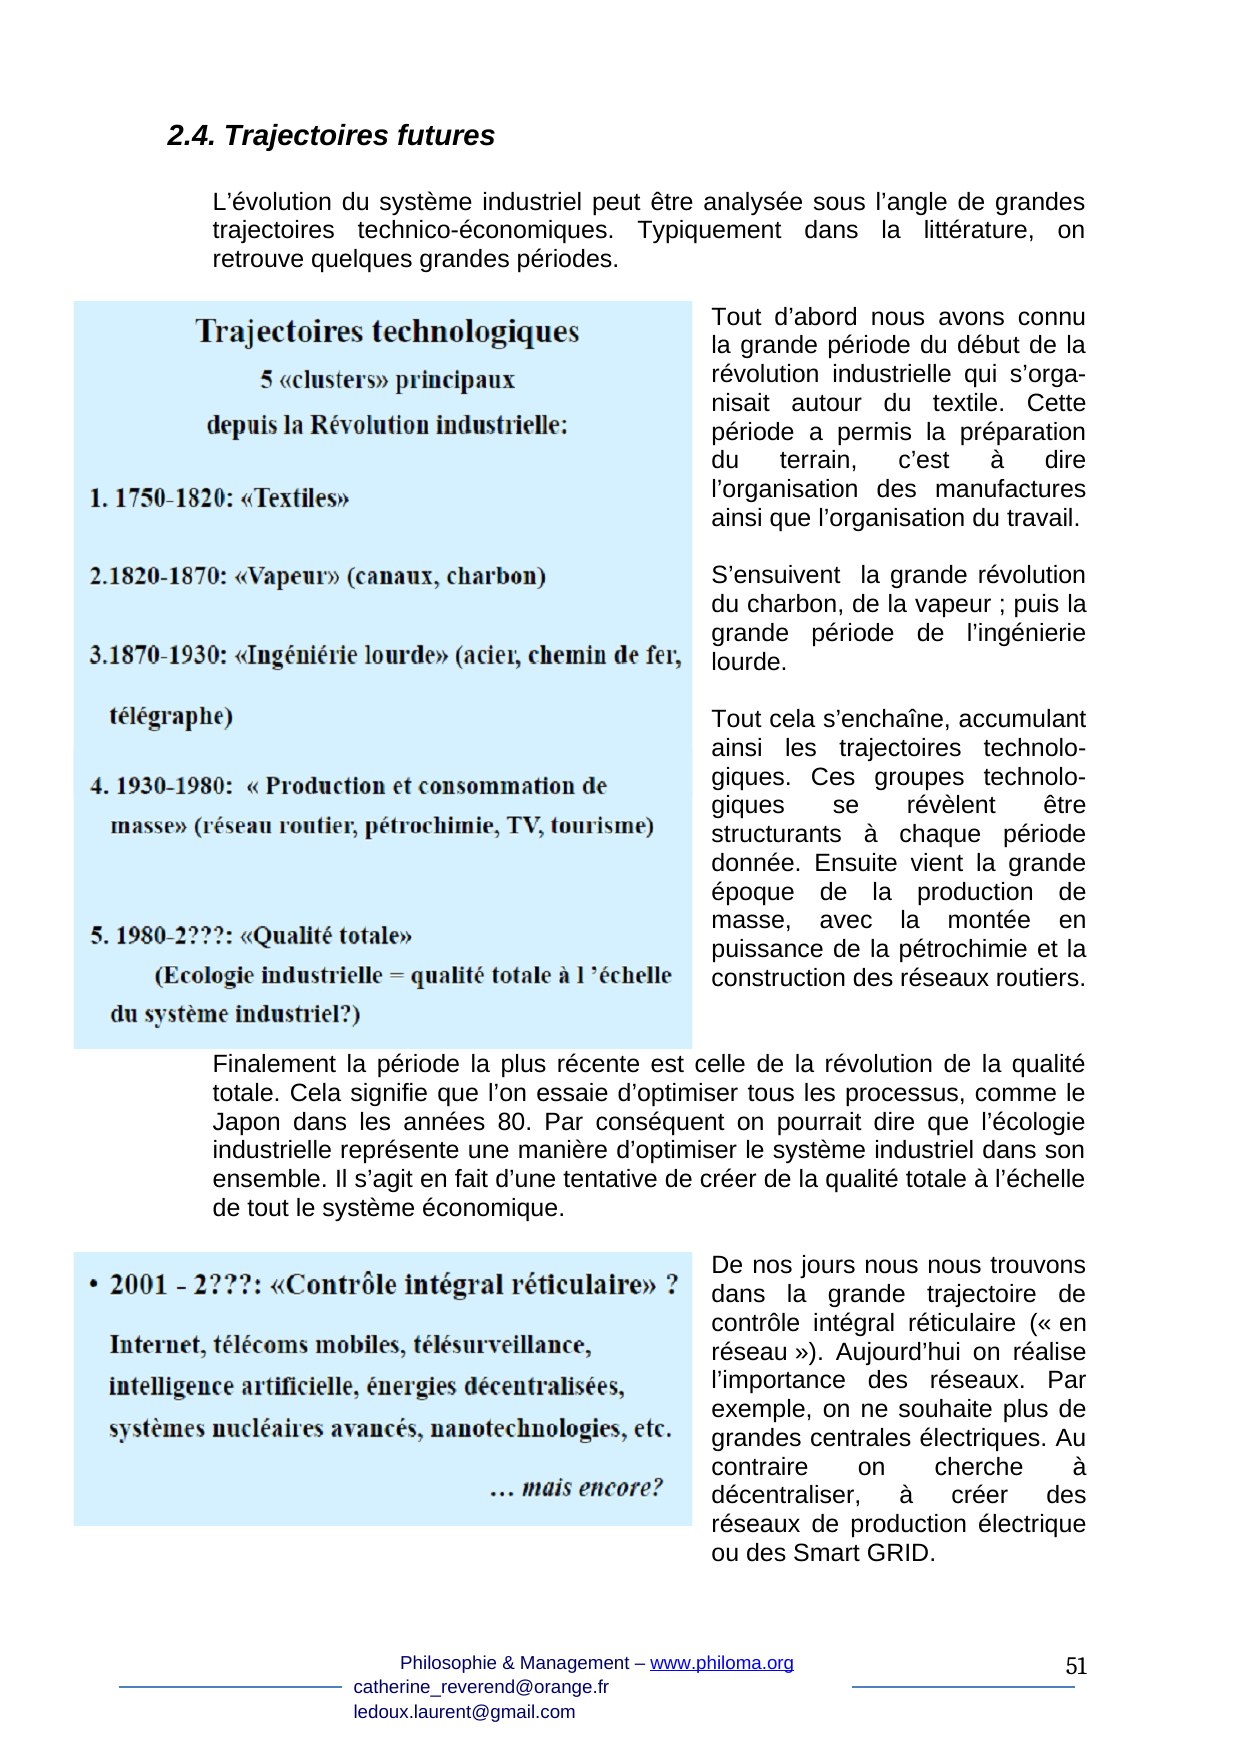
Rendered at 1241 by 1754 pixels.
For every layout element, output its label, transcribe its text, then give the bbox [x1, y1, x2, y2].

picture [73, 301, 693, 1049]
text De nos jours nous nous trouvons dans la grande trajectoire de contrôle intégral réticulaire (« en réseau »). Aujourd’hui on réalise l’importance des réseaux. Par exemple, on ne souhaite plus de grandes centrales électriques. Au contraire on cherche à décentraliser, à créer des réseaux de production électrique ou des Smart GRID. [711, 1250, 1087, 1567]
subtitle Trajectoires futures [167, 118, 1087, 152]
text L’évolution du système industriel peut être analysée sous l’angle de grandes trajectoires technico-économiques. Typiquement dans la littérature, on retrouve quelques grandes périodes. [212, 187, 1087, 273]
text Tout d’abord nous avons connu la grande période du début de la révolution industrielle qui s’orga-nisait autour du textile. Cette période a permis la préparation du terrain, c’est à dire l’organisation des manufactures ainsi que l’organisation du travail. [711, 302, 1087, 532]
text Tout cela s’enchaîne, accumulant ainsi les trajectoires technolo-giques. Ces groupes technolo-giques se révèlent être structurants à chaque période donnée. Ensuite vient la grande époque de la production de masse, avec la montée en puissance de la pétrochimie et la construction des réseaux routiers. [711, 704, 1087, 992]
picture [73, 1252, 693, 1526]
text S’ensuivent la grande révolution du charbon, de la vapeur ; puis la grande période de l’ingénierie lourde. [711, 560, 1087, 675]
text Finalement la période la plus récente est celle de la révolution de la qualité totale. Cela signifie que l’on essaie d’optimiser tous les processus, comme le Japon dans les années 80. Par conséquent on pourrait dire que l’écologie industrielle représente une manière d’optimiser le système industriel dans son ensemble. Il s’agit en fait d’une tentative de créer de la qualité totale à l’échelle de tout le système économique. [212, 1049, 1087, 1222]
